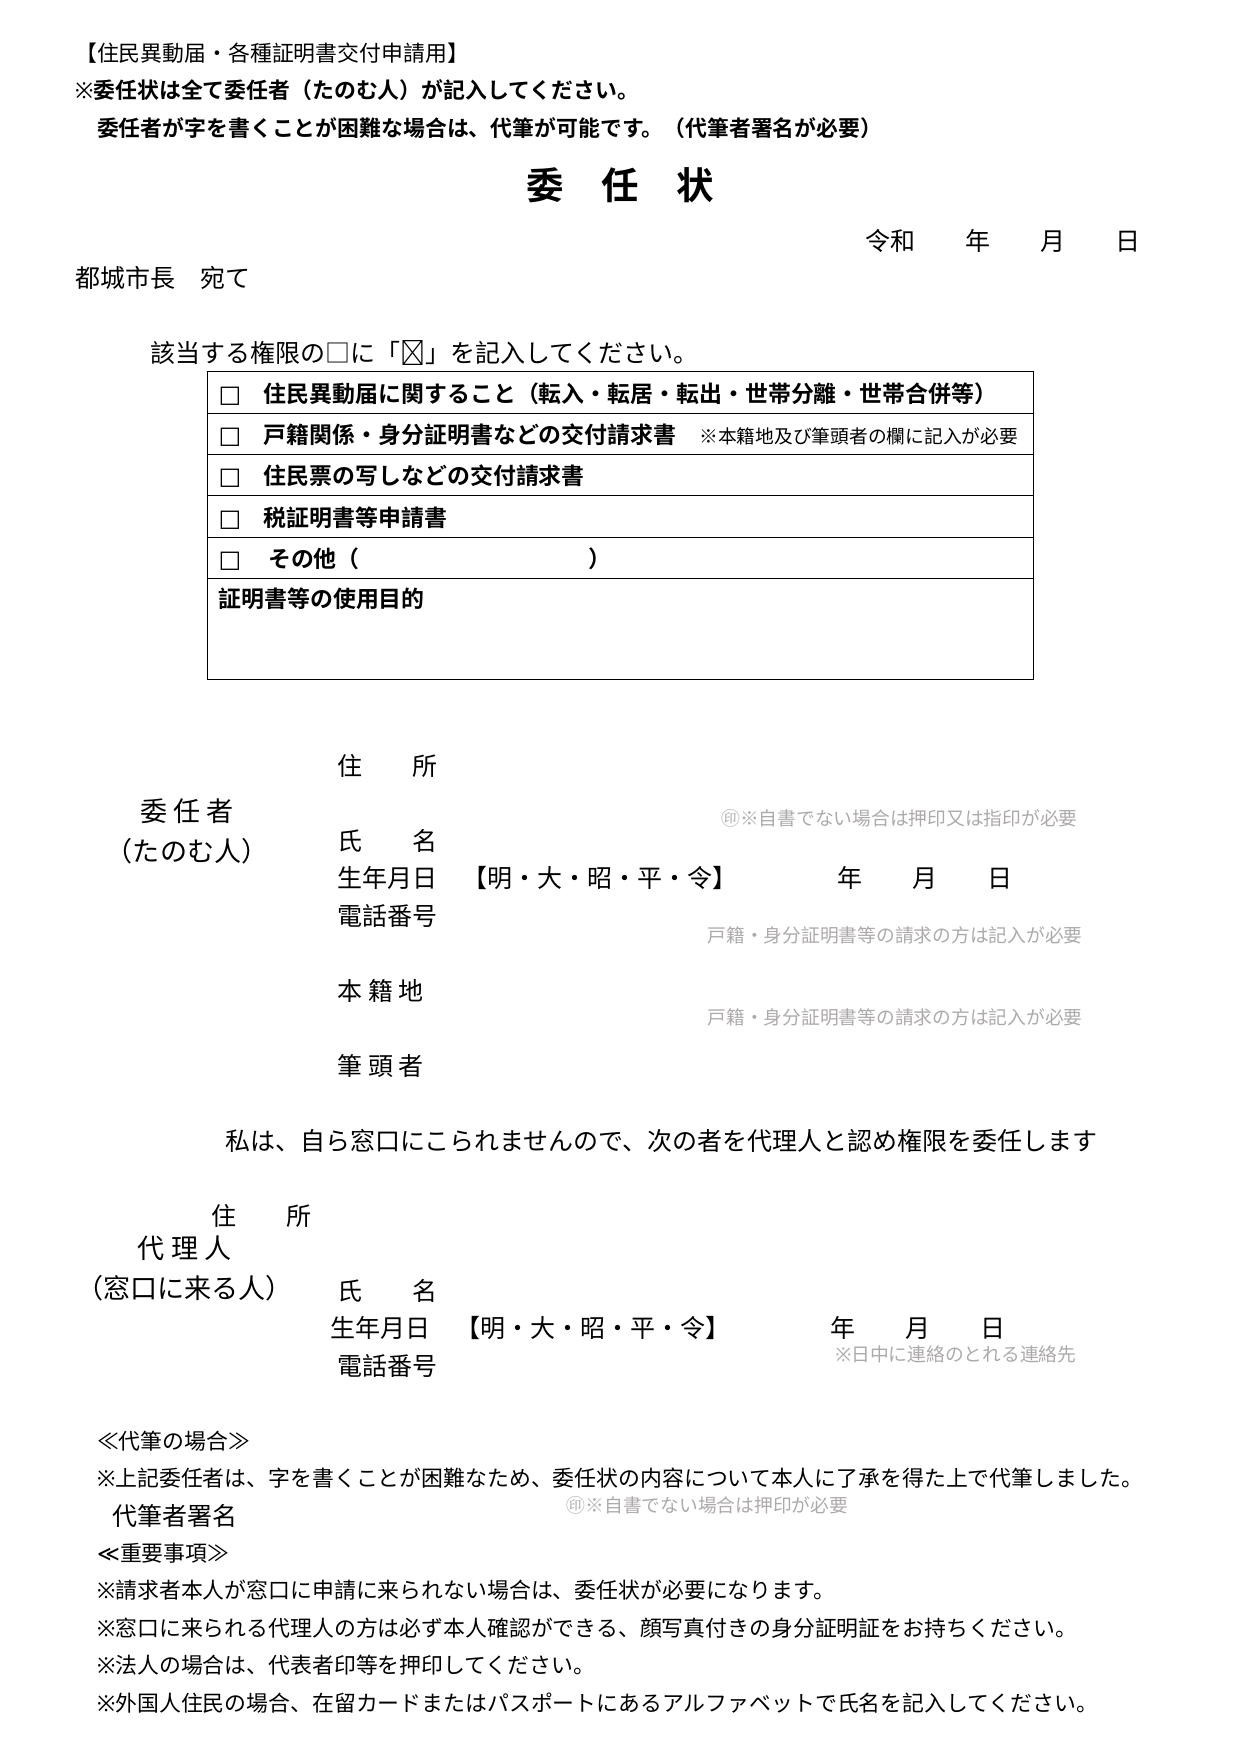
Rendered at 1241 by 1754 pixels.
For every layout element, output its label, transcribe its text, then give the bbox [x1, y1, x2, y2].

text ※法人の場合は、代表者印等を押印してください。 [75, 1646, 1165, 1683]
text 令和 年 月 日 [75, 221, 1140, 258]
text ≪代筆の場合≫ [75, 1421, 1165, 1458]
text ※外国人住民の場合、在留カードまたはパスポートにあるアルファベットで氏名を記入してください。 [75, 1683, 1165, 1721]
text ≪重要事項≫ [75, 1533, 1165, 1571]
text 筆 頭 者 [75, 1046, 1165, 1083]
text 都城市長 宛て [75, 258, 1165, 296]
table_cell 証明書等の使用目的 [208, 579, 1033, 679]
text ※委任状は全て委任者（たのむ人）が記入してください。 [75, 71, 1165, 108]
text 該当する権限の□に「」を記入してください。 [75, 333, 1165, 371]
text 氏 名 [75, 1271, 1165, 1308]
text 電話番号 [75, 896, 1165, 933]
table_header □ 住民異動届に関すること（転入・転居・転出・世帯分離・世帯合併等） [208, 372, 1033, 412]
table_cell □ 住民票の写しなどの交付請求書 [208, 455, 1033, 495]
text 生年月日 【明・大・昭・平・令】 年 月 日 [75, 1308, 1165, 1346]
text 氏 名 [75, 821, 1165, 858]
text 電話番号 [75, 1346, 1165, 1383]
table_cell □ その他（ ） [208, 538, 1033, 578]
table_cell □ 税証明書等申請書 [208, 496, 1033, 537]
text 住 所 [75, 1196, 1165, 1233]
text 私は、自ら窓口にこられませんので、次の者を代理人と認め権限を委任します [75, 1121, 1165, 1158]
text ※請求者本人が窓口に申請に来られない場合は、委任状が必要になります。 [75, 1571, 1165, 1608]
text 住 所 [75, 746, 1165, 783]
text 本 籍 地 [75, 971, 1165, 1008]
text 【住民異動届・各種証明書交付申請用】 [75, 33, 1165, 71]
text 代筆者署名 [75, 1496, 1165, 1533]
text 委 任 状 [75, 146, 1165, 221]
text ※上記委任者は、字を書くことが困難なため、委任状の内容について本人に了承を得た上で代筆しました。 [75, 1458, 1165, 1496]
text 委任者が字を書くことが困難な場合は、代筆が可能です。（代筆者署名が必要） [75, 108, 1165, 146]
table_cell □ 戸籍関係・身分証明書などの交付請求書 ※本籍地及び筆頭者の欄に記入が必要 [208, 414, 1033, 454]
text ※窓口に来られる代理人の方は必ず本人確認ができる、顔写真付きの身分証明証をお持ちください。 [75, 1608, 1165, 1646]
text 生年月日 【明・大・昭・平・令】 年 月 日 [75, 858, 1165, 896]
